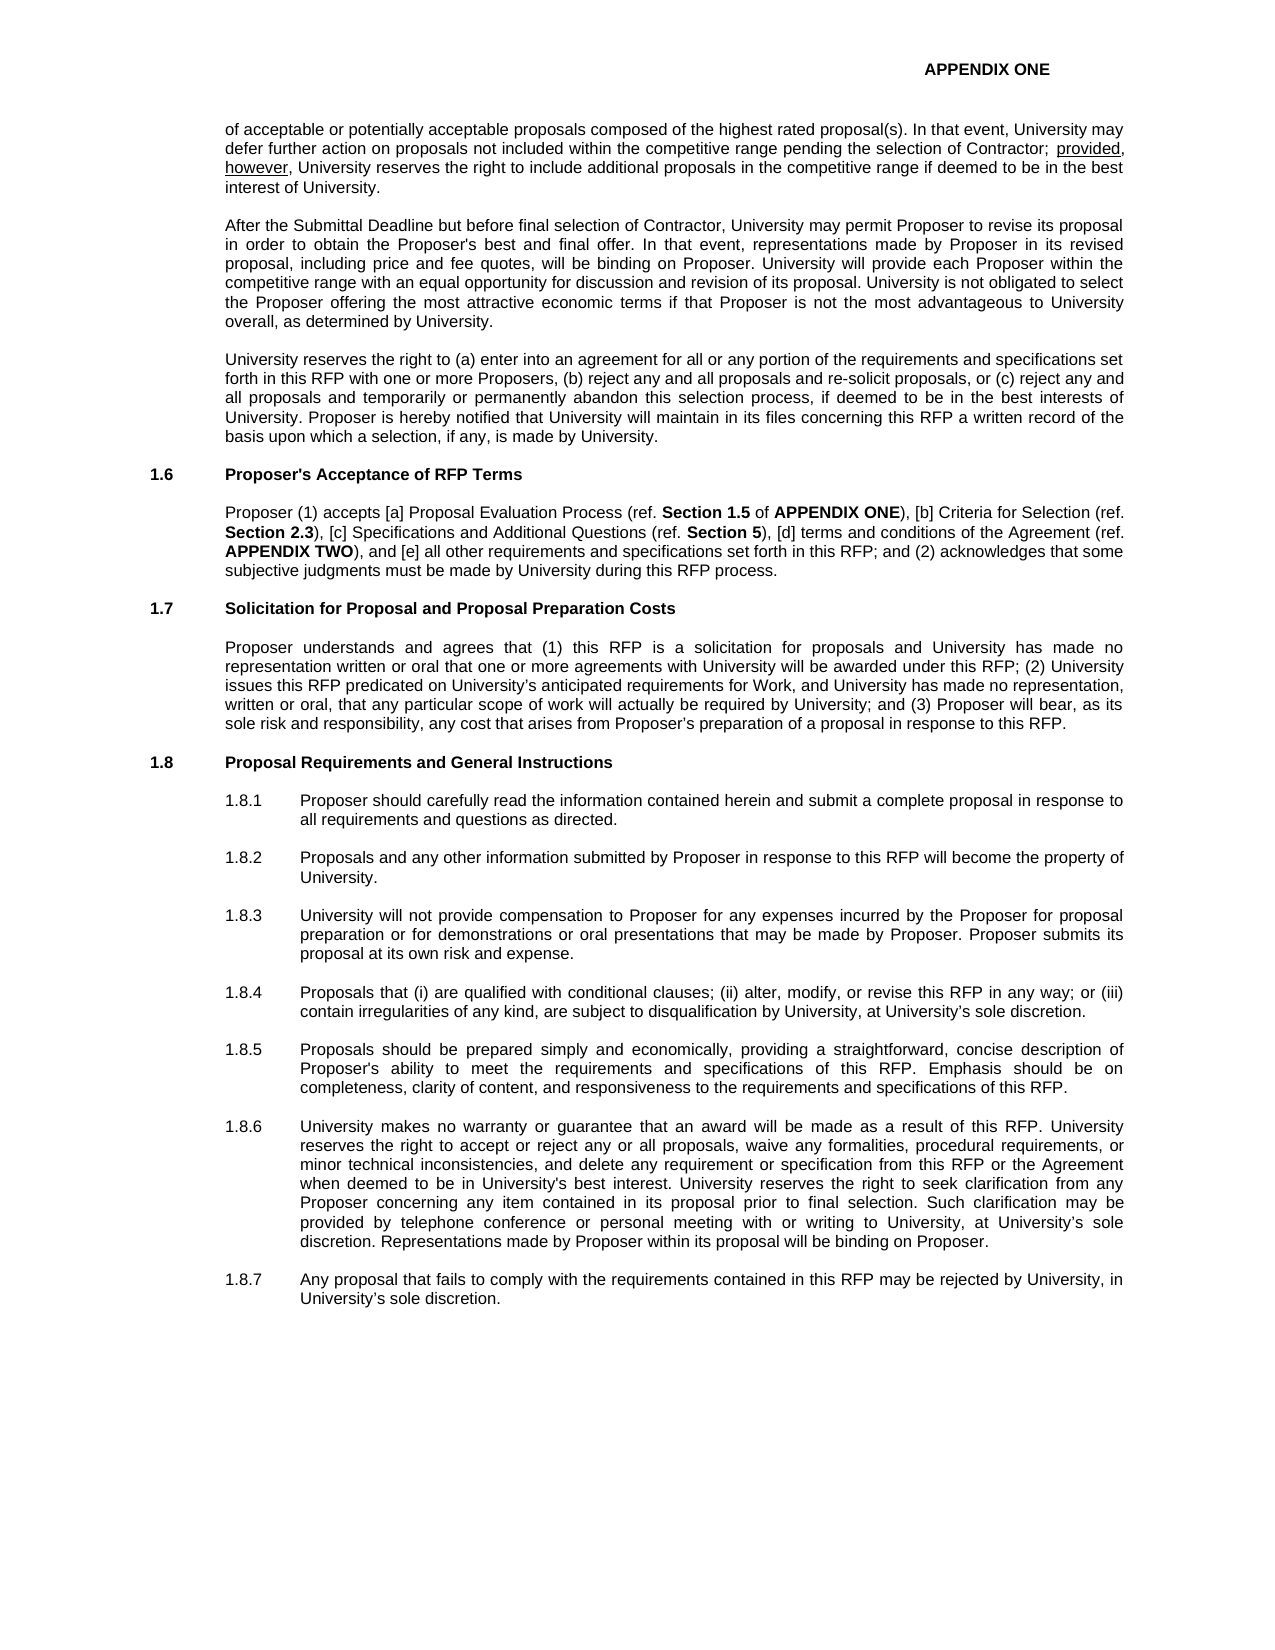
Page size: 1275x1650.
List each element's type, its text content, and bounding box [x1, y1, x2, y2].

text 1.8.3 University will not provide compensation to Proposer for any expenses incurred by the Proposer for proposal preparation or for demonstrations or oral presentations that may be made by Proposer. Proposer submits its proposal at its own risk and expense. [225, 906, 1125, 963]
text 1.8 Proposal Requirements and General Instructions [150, 752, 1125, 772]
text 1.6 Proposer's Acceptance of RFP Terms [150, 465, 1125, 484]
text 1.8.7 Any proposal that fails to comply with the requirements contained in this RFP may be rejected by University, in University’s sole discretion. [225, 1270, 1125, 1308]
text 1.7 Solicitation for Proposal and Proposal Preparation Costs [150, 599, 1125, 618]
text After the Submittal Deadline but before final selection of Contractor, University may permit Proposer to revise its proposal in order to obtain the Proposer's best and final offer. In that event, representations made by Proposer in its revised proposal, including price and fee quotes, will be binding on Proposer. University will provide each Proposer within the competitive range with an equal opportunity for discussion and revision of its proposal. University is not obligated to select the Proposer offering the most attractive economic terms if that Proposer is not the most advantageous to University overall, as determined by University. [225, 216, 1125, 331]
text 1.8.2 Proposals and any other information submitted by Proposer in response to this RFP will become the property of University. [225, 848, 1125, 887]
text 1.8.1 Proposer should carefully read the information contained herein and submit a complete proposal in response to all requirements and questions as directed. [225, 791, 1125, 829]
text 1.8.4 Proposals that (i) are qualified with conditional clauses; (ii) alter, modify, or revise this RFP in any way; or (iii) contain irregularities of any kind, are subject to disqualification by University, at University’s sole discretion. [225, 982, 1125, 1021]
text 1.8.6 University makes no warranty or guarantee that an award will be made as a result of this RFP. University reserves the right to accept or reject any or all proposals, waive any formalities, procedural requirements, or minor technical inconsistencies, and delete any requirement or specification from this RFP or the Agreement when deemed to be in University's best interest. University reserves the right to seek clarification from any Proposer concerning any item contained in its proposal prior to final selection. Such clarification may be provided by telephone conference or personal meeting with or writing to University, at University’s sole discretion. Representations made by Proposer within its proposal will be binding on Proposer. [225, 1117, 1125, 1251]
text 1.8.5 Proposals should be prepared simply and economically, providing a straightforward, concise description of Proposer's ability to meet the requirements and specifications of this RFP. Emphasis should be on completeness, clarity of content, and responsiveness to the requirements and specifications of this RFP. [225, 1040, 1125, 1097]
text University reserves the right to (a) enter into an agreement for all or any portion of the requirements and specifications set forth in this RFP with one or more Proposers, (b) reject any and all proposals and re-solicit proposals, or (c) reject any and all proposals and temporarily or permanently abandon this selection process, if deemed to be in the best interests of University. Proposer is hereby notified that University will maintain in its files concerning this RFP a written record of the basis upon which a selection, if any, is made by University. [225, 350, 1125, 446]
text Proposer understands and agrees that (1) this RFP is a solicitation for proposals and University has made no representation written or oral that one or more agreements with University will be awarded under this RFP; (2) University issues this RFP predicated on University’s anticipated requirements for Work, and University has made no representation, written or oral, that any particular scope of work will actually be required by University; and (3) Proposer will bear, as its sole risk and responsibility, any cost that arises from Proposer’s preparation of a proposal in response to this RFP. [225, 637, 1125, 733]
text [225, 120, 1125, 197]
text Proposer (1) accepts [a] Proposal Evaluation Process (ref. Section 1.5 of APPENDIX ONE), [b] Criteria for Selection (ref. Section 2.3), [c] Specifications and Additional Questions (ref. Section 5), [d] terms and conditions of the Agreement (ref. APPENDIX TWO), and [e] all other requirements and specifications set forth in this RFP; and (2) acknowledges that some subjective judgments must be made by University during this RFP process. [225, 503, 1125, 580]
